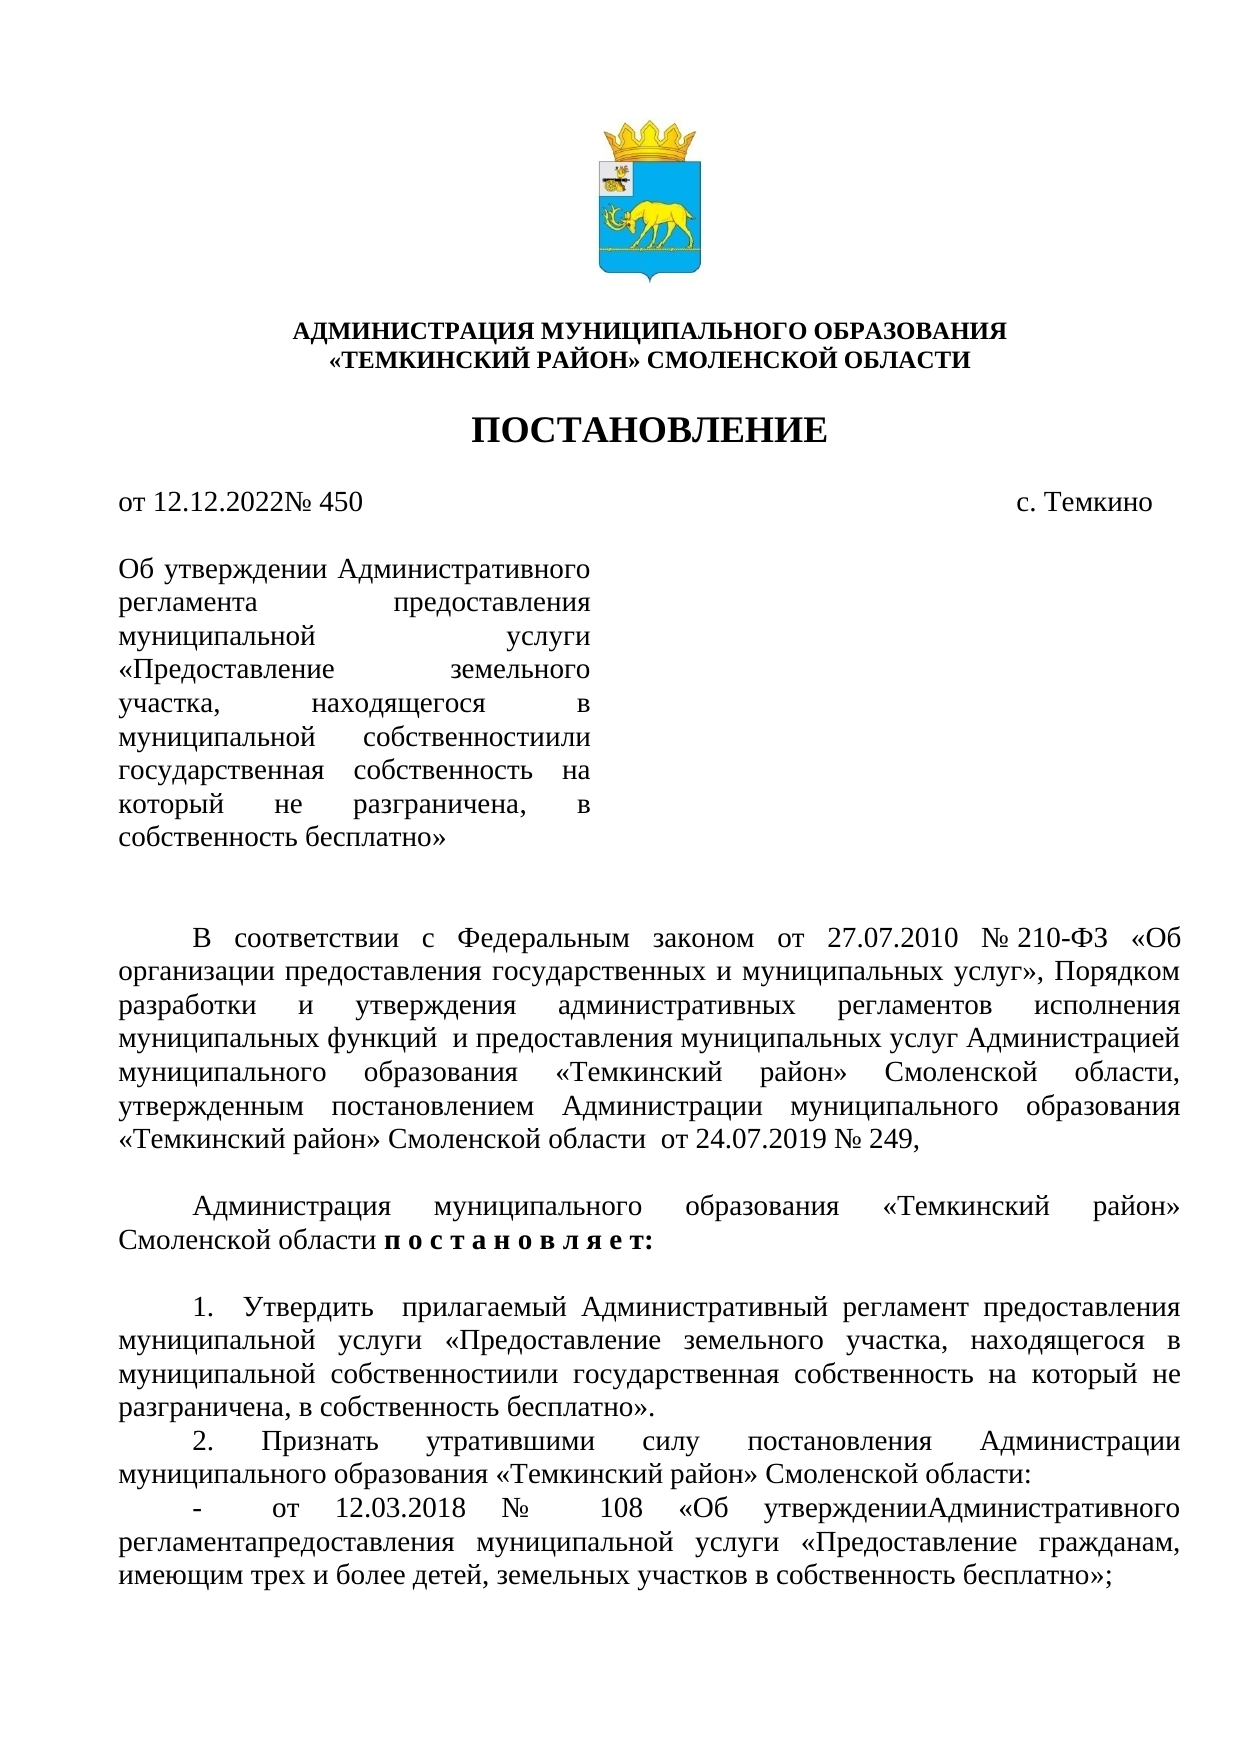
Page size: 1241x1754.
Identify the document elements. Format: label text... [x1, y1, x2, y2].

text Об утверждении Административного регламента предоставления муниципальной услуги «Предоставление земельного участка, находящегося в муниципальной собственностиили государственная собственность на который не разграничена, в собственность бесплатно» [118, 551, 591, 853]
text 2. Признать утратившими силу постановления Администрации муниципального образования «Темкинский район» Смоленской области: [118, 1423, 1181, 1490]
text «ТЕМКИНСКИЙ РАЙОН» СМОЛЕНСКОЙ ОБЛАСТИ [118, 345, 1181, 374]
text В соответствии с Федеральным законом от 27.07.2010 № 210-ФЗ «Об организации предоставления государственных и муниципальных услуг», Порядком разработки и утверждения административных регламентов исполнения муниципальных функций и предоставления муниципальных услуг Администрацией муниципального образования «Темкинский район» Смоленской области, утвержденным постановлением Администрации муниципального образования «Темкинский район» Смоленской области от 24.07.2019 № 249, [118, 920, 1181, 1155]
text - от 12.03.2018 № 108 «Об утвержденииАдминистративного регламентапредоставления муниципальной услуги «Предоставление гражданам, имеющим трех и более детей, земельных участков в собственность бесплатно»; [118, 1490, 1181, 1591]
text от 12.12.2022№ 450 с. Темкино [118, 484, 1181, 517]
text АДМИНИСТРАЦИЯ МУНИЦИПАЛЬНОГО ОБРАЗОВАНИЯ [118, 316, 1181, 345]
text 1. Утвердить прилагаемый Административный регламент предоставления муниципальной услуги «Предоставление земельного участка, находящегося в муниципальной собственностиили государственная собственность на который не разграничена, в собственность бесплатно». [118, 1289, 1181, 1423]
picture [593, 118, 706, 283]
text ПОСТАНОВЛЕНИЕ [118, 407, 1181, 450]
text Администрация муниципального образования «Темкинский район» Смоленской области п о с т а н о в л я е т: [118, 1188, 1181, 1255]
